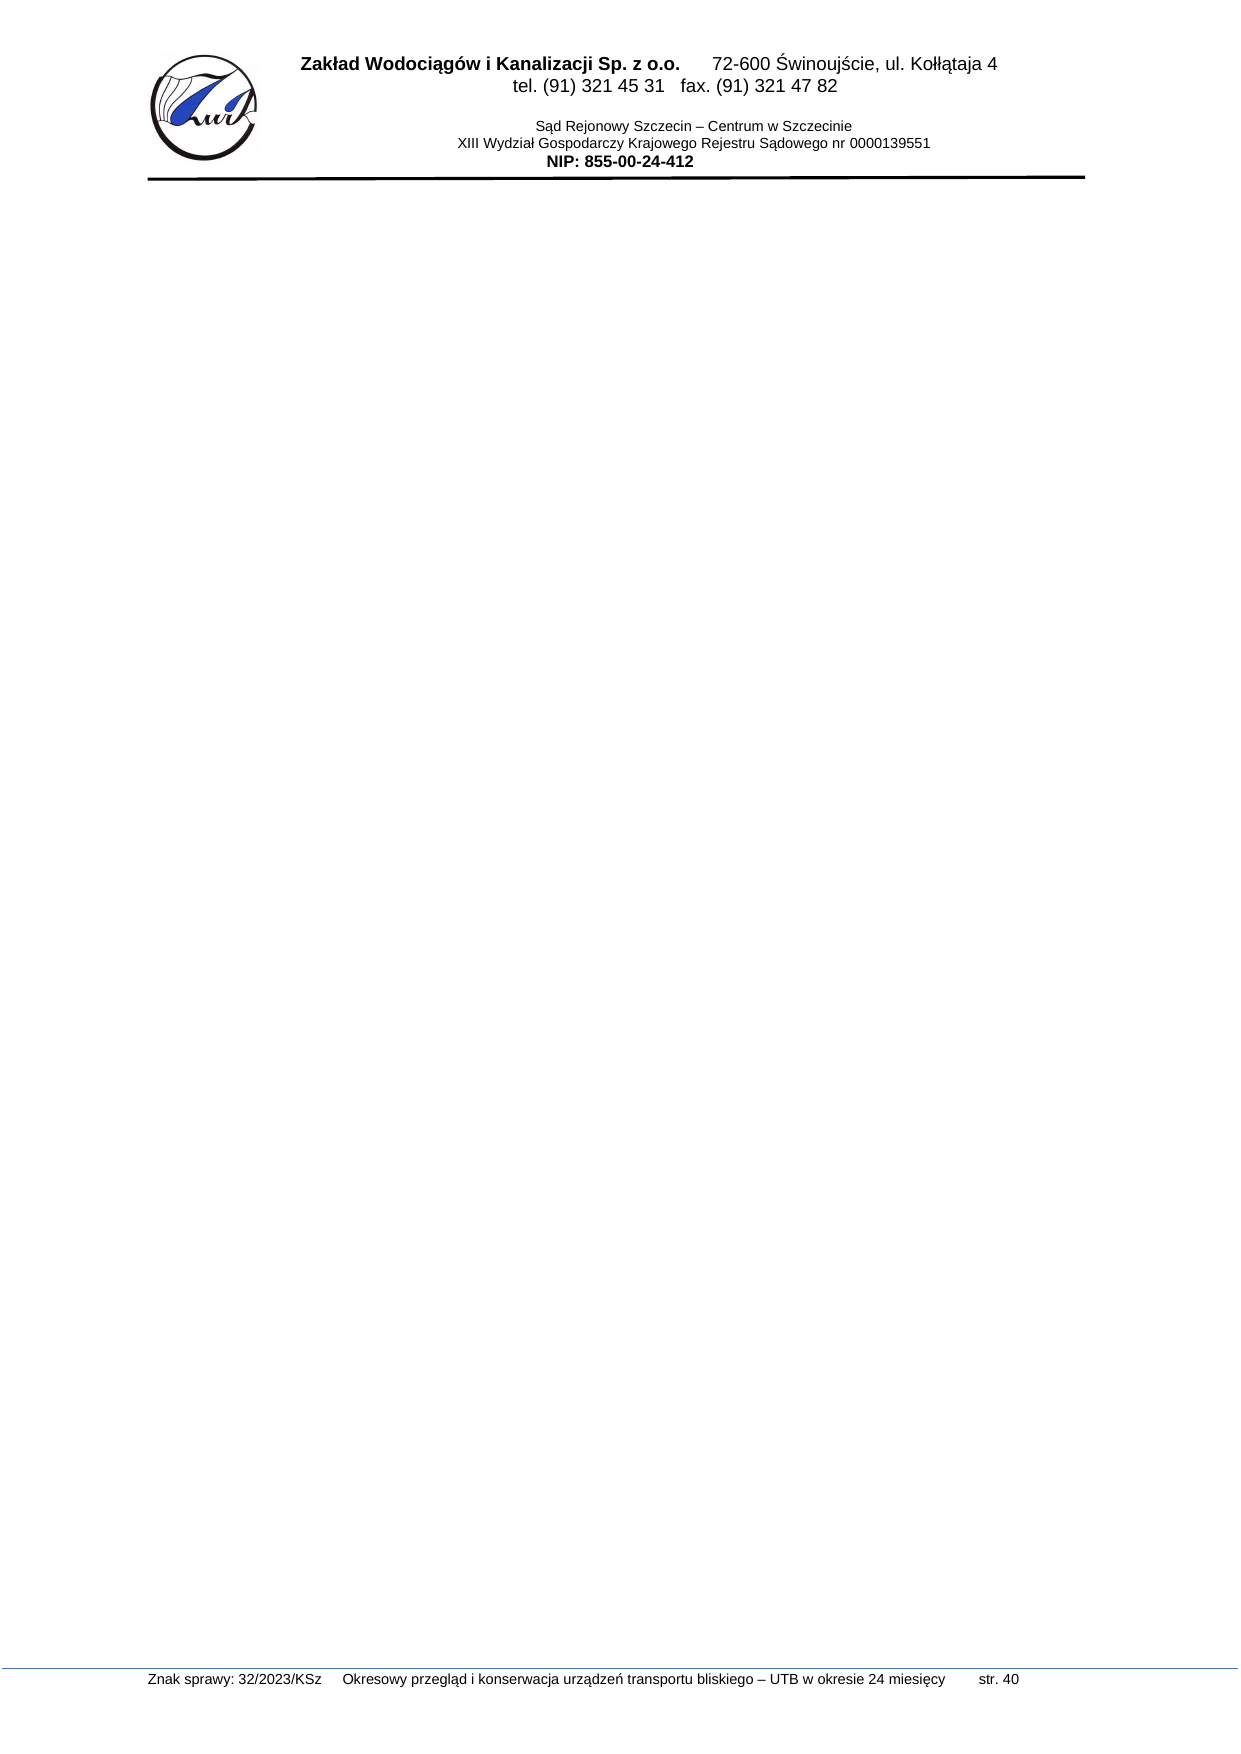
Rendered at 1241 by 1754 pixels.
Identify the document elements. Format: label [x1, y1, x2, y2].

picture [147, 52, 260, 165]
